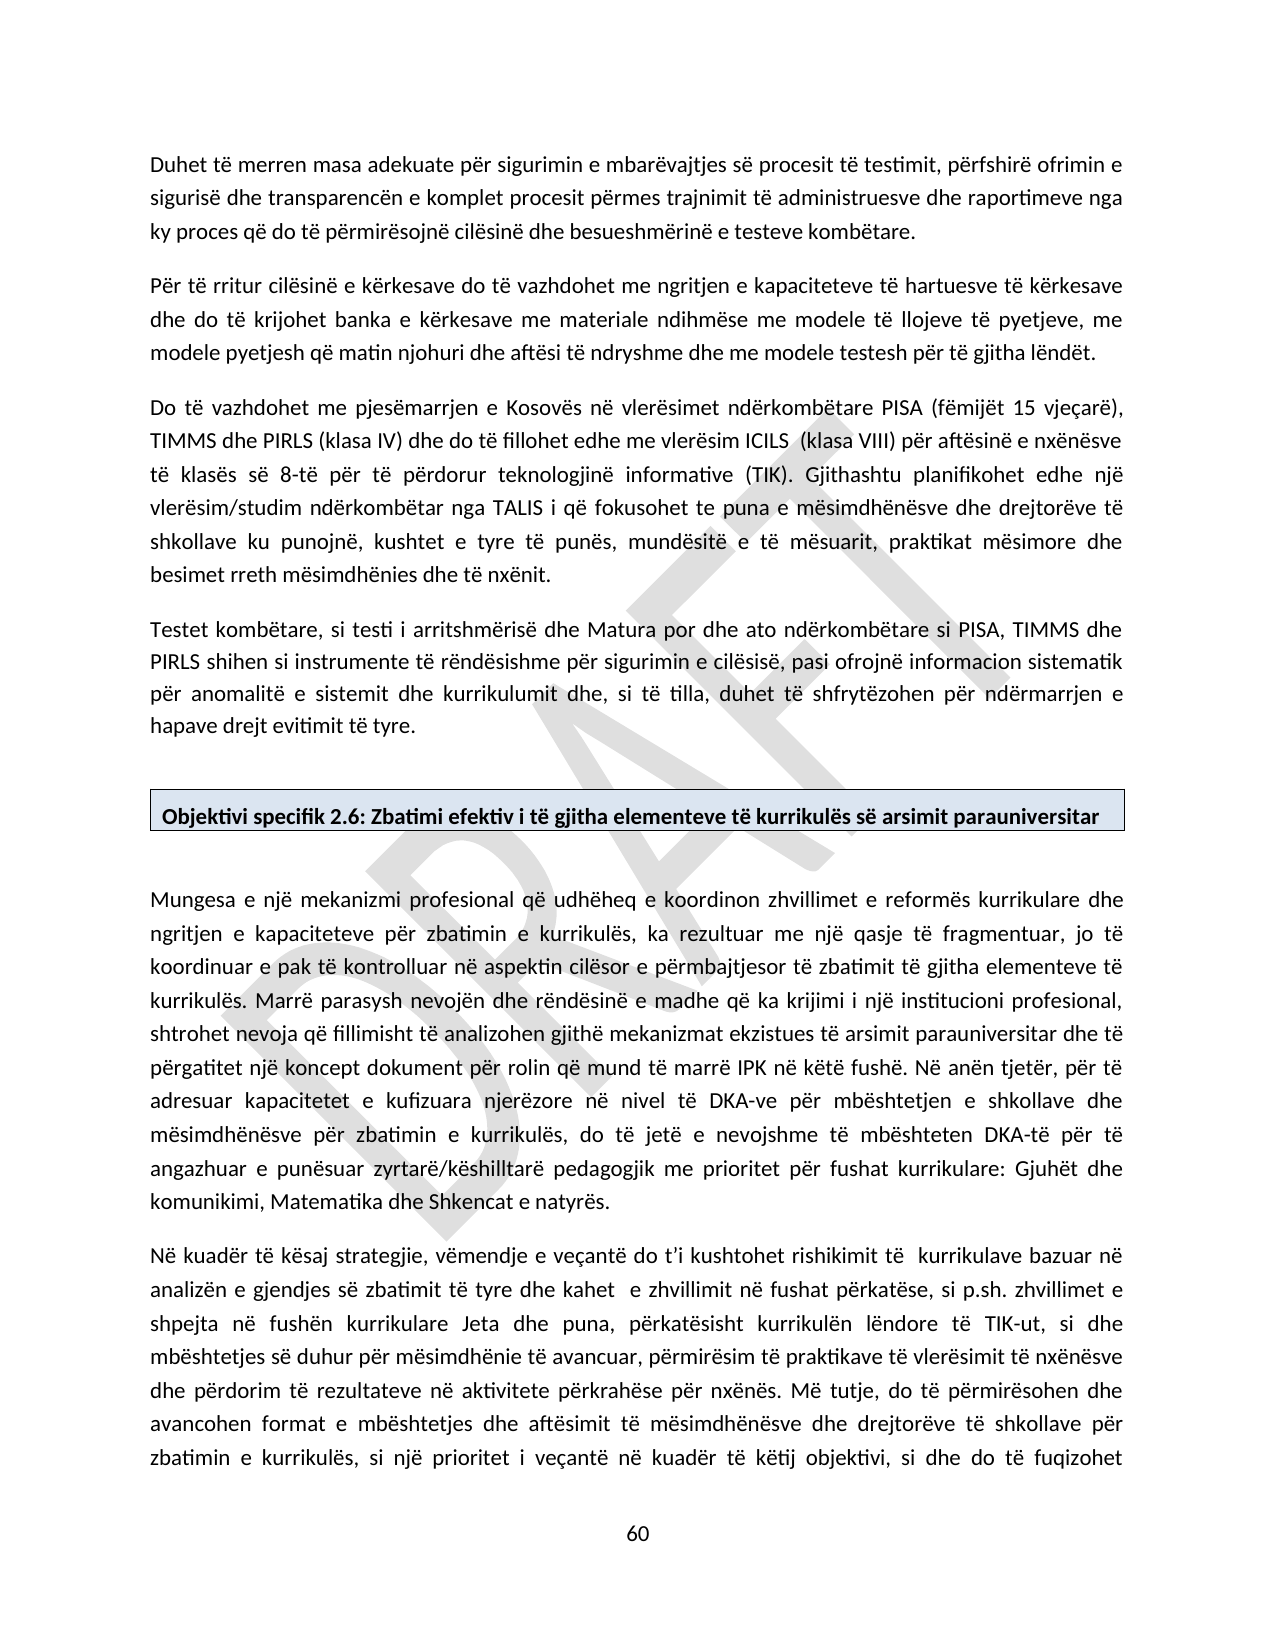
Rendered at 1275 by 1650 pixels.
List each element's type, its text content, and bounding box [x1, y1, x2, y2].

text Testet kombëtare, si testi i arritshmërisë dhe Matura por dhe ato ndërkombëtare si PISA, TIMMS dhe PIRLS shihen si instrumente të rëndësishme për sigurimin e cilësisë, pasi ofrojnë informacion sistematik për anomalitë e sistemit dhe kurrikulumit dhe, si të tilla, duhet të shfrytëzohen për ndërmarrjen e hapave drejt evitimit të tyre. [150, 615, 1125, 739]
text Mungesa e një mekanizmi profesional që udhëheq e koordinon zhvillimet e reformës kurrikulare dhe ngritjen e kapaciteteve për zbatimin e kurrikulës, ka rezultuar me një qasje të fragmentuar, jo të koordinuar e pak të kontrolluar në aspektin cilësor e përmbajtjesor të zbatimit të gjitha elementeve të kurrikulës. Marrë parasysh nevojën dhe rëndësinë e madhe që ka krijimi i një institucioni profesional, shtrohet nevoja që fillimisht të analizohen gjithë mekanizmat ekzistues të arsimit parauniversitar dhe të përgatitet një koncept dokument për rolin që mund të marrë IPK në këtë fushë. Në anën tjetër, për të adresuar kapacitetet e kufizuara njerëzore në nivel të DKA-ve për mbështetjen e shkollave dhe mësimdhënësve për zbatimin e kurrikulës, do të jetë e nevojshme të mbështeten DKA-të për të angazhuar e punësuar zyrtarë/këshilltarë pedagogjik me prioritet për fushat kurrikulare: Gjuhët dhe komunikimi, Matematika dhe Shkencat e natyrës. [150, 885, 1125, 1215]
text Do të vazhdohet me pjesëmarrjen e Kosovës në vlerësimet ndërkombëtare PISA (fëmijët 15 vjeçarë), TIMMS dhe PIRLS (klasa IV) dhe do të fillohet edhe me vlerësim ICILS (klasa VIII) për aftësinë e nxënësve të klasës së 8-të për të përdorur teknologjinë informative (TIK). Gjithashtu planifikohet edhe një vlerësim/studim ndërkombëtar nga TALIS i që fokusohet te puna e mësimdhënësve dhe drejtorëve të shkollave ku punojnë, kushtet e tyre të punës, mundësitë e të mësuarit, praktikat mësimore dhe besimet rreth mësimdhënies dhe të nxënit. [150, 393, 1125, 589]
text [150, 1242, 1125, 1471]
text Duhet të merren masa adekuate për sigurimin e mbarëvajtjes së procesit të testimit, përfshirë ofrimin e sigurisë dhe transparencën e komplet procesit përmes trajnimit të administruesve dhe raportimeve nga ky proces që do të përmirësojnë cilësinë dhe besueshmërinë e testeve kombëtare. [150, 150, 1125, 245]
text Për të rritur cilësinë e kërkesave do të vazhdohet me ngritjen e kapaciteteve të hartuesve të kërkesave dhe do të krijohet banka e kërkesave me materiale ndihmëse me modele të llojeve të pyetjeve, me modele pyetjesh që matin njohuri dhe aftësi të ndryshme dhe me modele testesh për të gjitha lëndët. [150, 271, 1125, 367]
table_header Objektivi specifik 2.6: Zbatimi efektiv i të gjitha elementeve të kurrikulës së arsimit parauniversitar [151, 790, 1124, 830]
